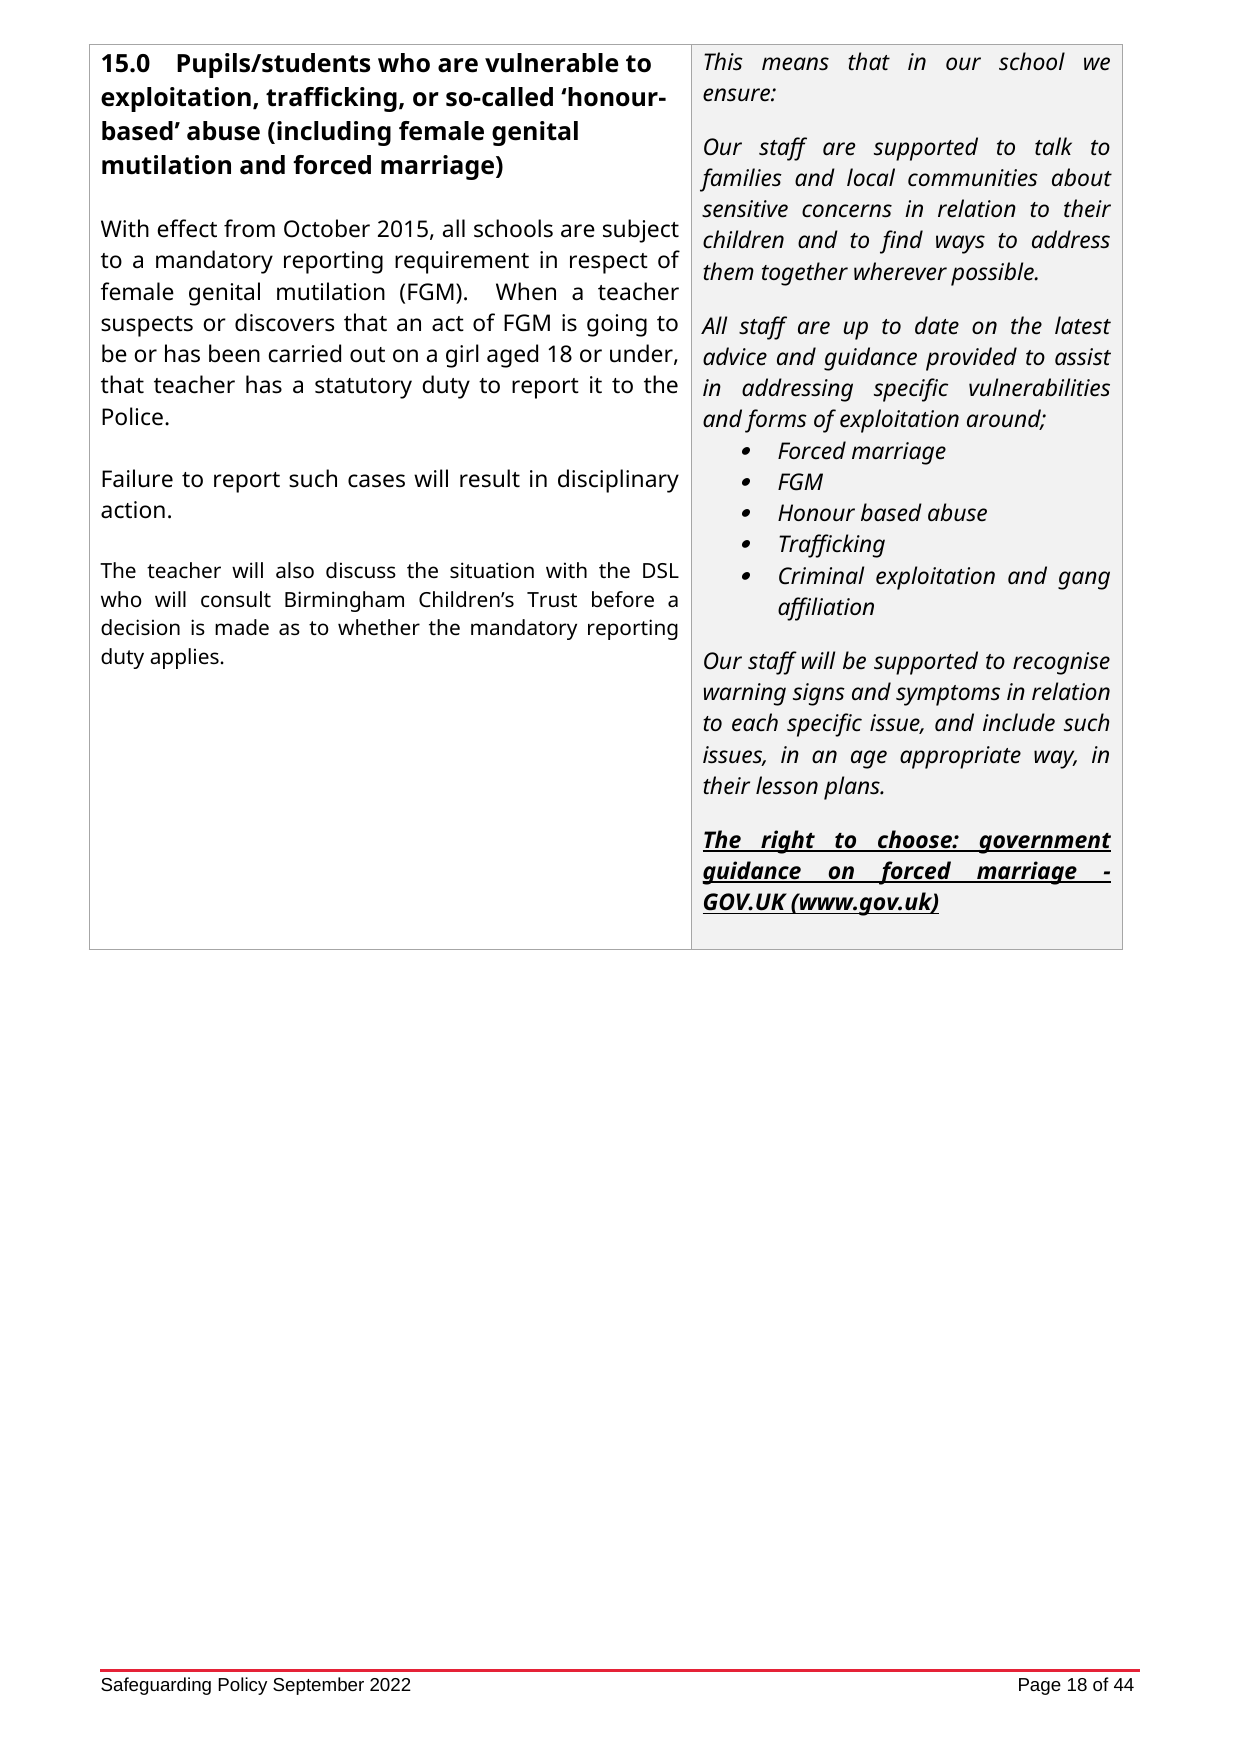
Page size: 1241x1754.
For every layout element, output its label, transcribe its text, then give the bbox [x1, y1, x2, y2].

table_header 15.0 Pupils/students who are vulnerable to exploitation, trafficking, or so-called ‘honour-based’ abuse (including female genital mutilation and forced marriage) With effect from October 2015, all schools are subject to a mandatory reporting requirement in respect of female genital mutilation (FGM). When a teacher suspects or discovers that an act of FGM is going to be or has been carried out on a girl aged 18 or under, that teacher has a statutory duty to report it to the Police. Failure to report such cases will result in disciplinary action. The teacher will also discuss the situation with the DSL who will consult Birmingham Children’s Trust before a decision is made as to whether the mandatory reporting duty applies. [90, 45, 691, 949]
table_header This means that in our school we ensure: Our staff are supported to talk to families and local communities about sensitive concerns in relation to their children and to find ways to address them together wherever possible. All staff are up to date on the latest advice and guidance provided to assist in addressing specific vulnerabilities and forms of exploitation around; Forced marriage FGM Honour based abuse Trafficking Criminal exploitation and gang affiliation Our staff will be supported to recognise warning signs and symptoms in relation to each specific issue, and include such issues, in an age appropriate way, in their lesson plans. The right to choose: government guidance on forced marriage - GOV.UK (www.gov.uk) [692, 45, 1122, 949]
